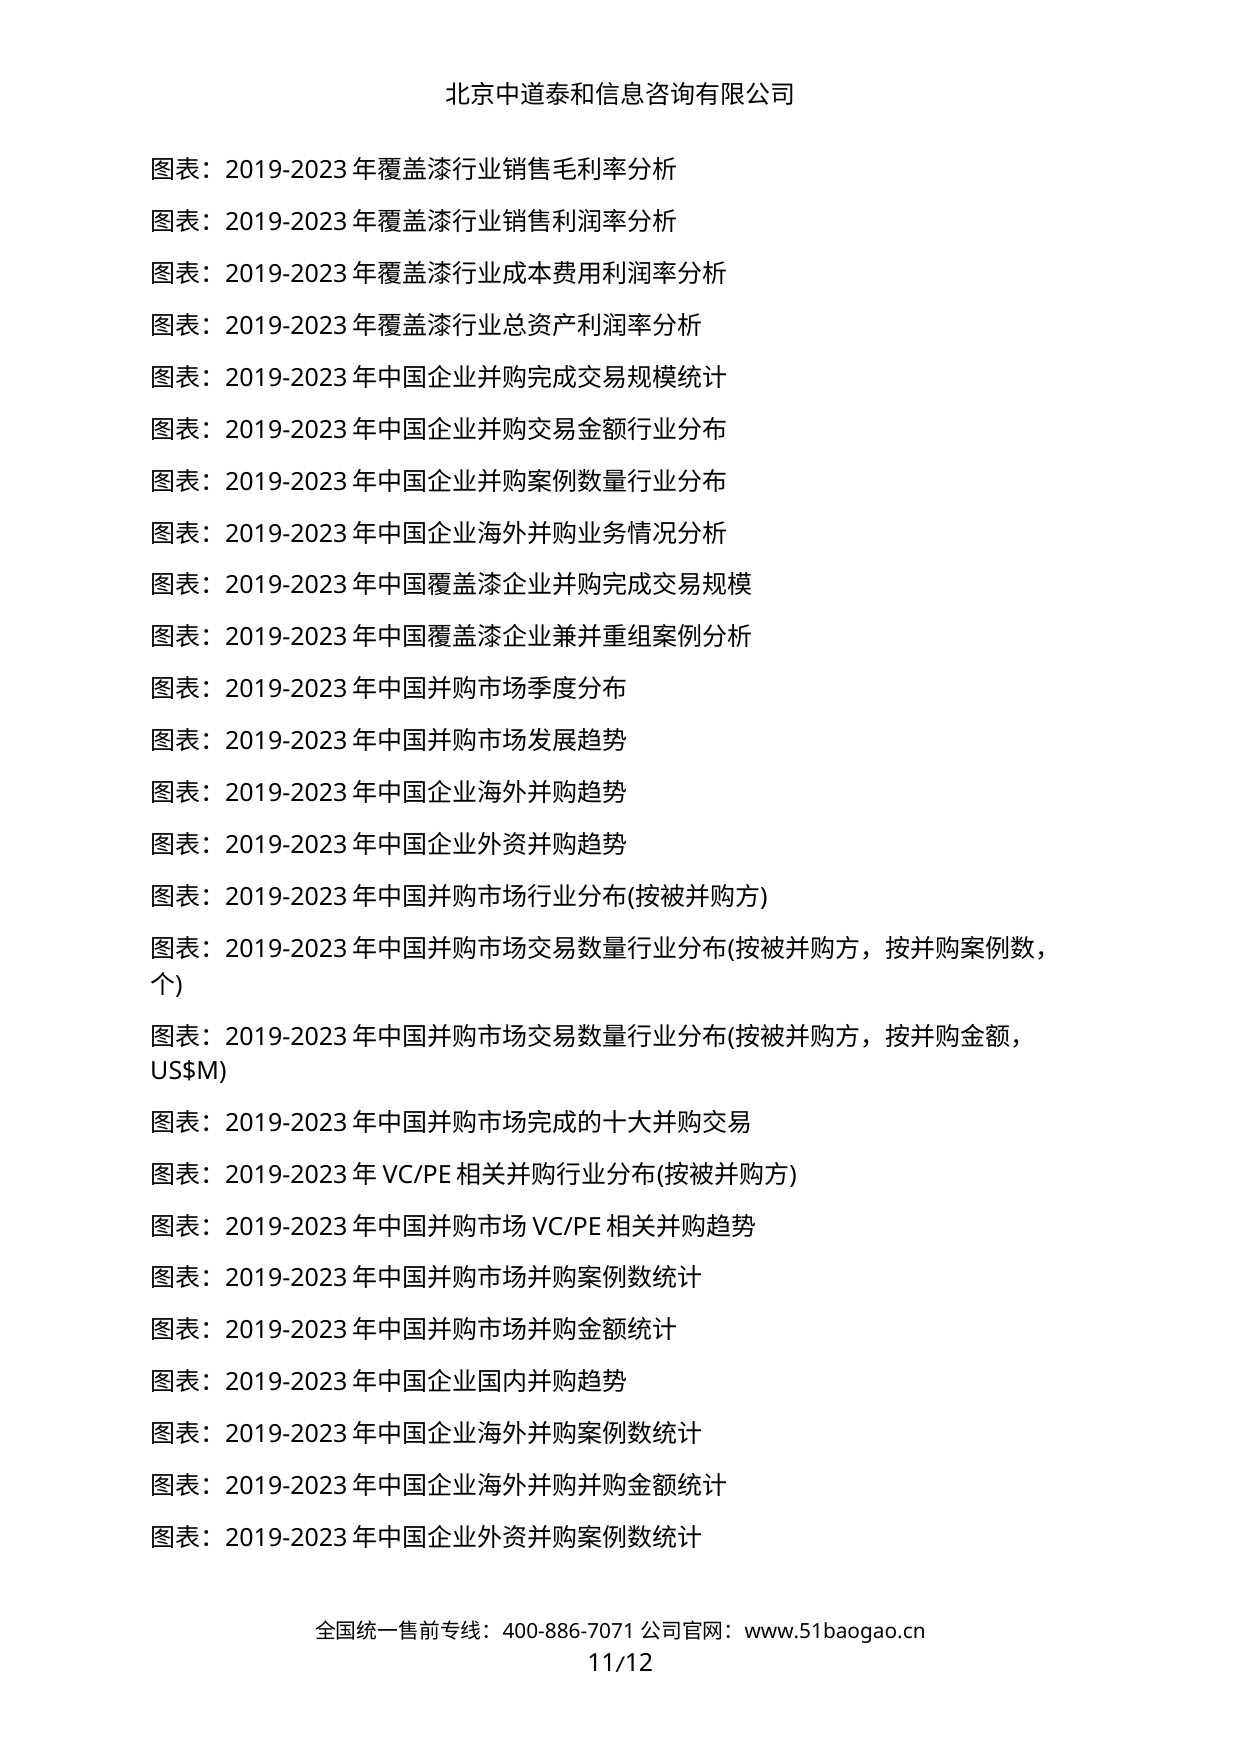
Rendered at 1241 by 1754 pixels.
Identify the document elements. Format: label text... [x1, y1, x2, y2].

text 图表：2019-2023年中国企业并购交易金额行业分布 [150, 409, 1090, 446]
text 图表：2019-2023年覆盖漆行业总资产利润率分析 [150, 306, 1090, 342]
text 图表：2019-2023年中国企业外资并购趋势 [150, 824, 1090, 861]
text 图表：2019-2023年中国并购市场行业分布(按被并购方) [150, 876, 1090, 912]
text 图表：2019-2023年中国并购市场VC/PE相关并购趋势 [150, 1206, 1090, 1242]
text 图表：2019-2023年中国覆盖漆企业并购完成交易规模 [150, 565, 1090, 601]
text 图表：2019-2023年中国并购市场并购金额统计 [150, 1310, 1090, 1346]
text 图表：2019-2023年覆盖漆行业销售毛利率分析 [150, 150, 1090, 186]
text 图表：2019-2023年中国企业并购完成交易规模统计 [150, 357, 1090, 394]
text 图表：2019-2023年覆盖漆行业销售利润率分析 [150, 202, 1090, 238]
text 图表：2019-2023年覆盖漆行业成本费用利润率分析 [150, 254, 1090, 290]
text 图表：2019-2023年中国并购市场季度分布 [150, 669, 1090, 705]
text 图表：2019-2023年中国企业国内并购趋势 [150, 1362, 1090, 1398]
text 图表：2019-2023年中国企业海外并购趋势 [150, 772, 1090, 809]
text 图表：2019-2023年中国并购市场交易数量行业分布(按被并购方，按并购金额，US$M) [150, 1016, 1090, 1087]
text 图表：2019-2023年VC/PE相关并购行业分布(按被并购方) [150, 1154, 1090, 1190]
text 图表：2019-2023年中国企业海外并购并购金额统计 [150, 1465, 1090, 1502]
text 图表：2019-2023年中国并购市场并购案例数统计 [150, 1258, 1090, 1294]
text 图表：2019-2023年中国覆盖漆企业兼并重组案例分析 [150, 617, 1090, 653]
text 图表：2019-2023年中国企业外资并购案例数统计 [150, 1517, 1090, 1553]
text 图表：2019-2023年中国并购市场交易数量行业分布(按被并购方，按并购案例数，个) [150, 928, 1090, 1001]
text 图表：2019-2023年中国并购市场发展趋势 [150, 721, 1090, 757]
text 图表：2019-2023年中国企业海外并购业务情况分析 [150, 513, 1090, 549]
text 图表：2019-2023年中国企业海外并购案例数统计 [150, 1413, 1090, 1450]
text 图表：2019-2023年中国并购市场完成的十大并购交易 [150, 1102, 1090, 1138]
text 图表：2019-2023年中国企业并购案例数量行业分布 [150, 461, 1090, 497]
